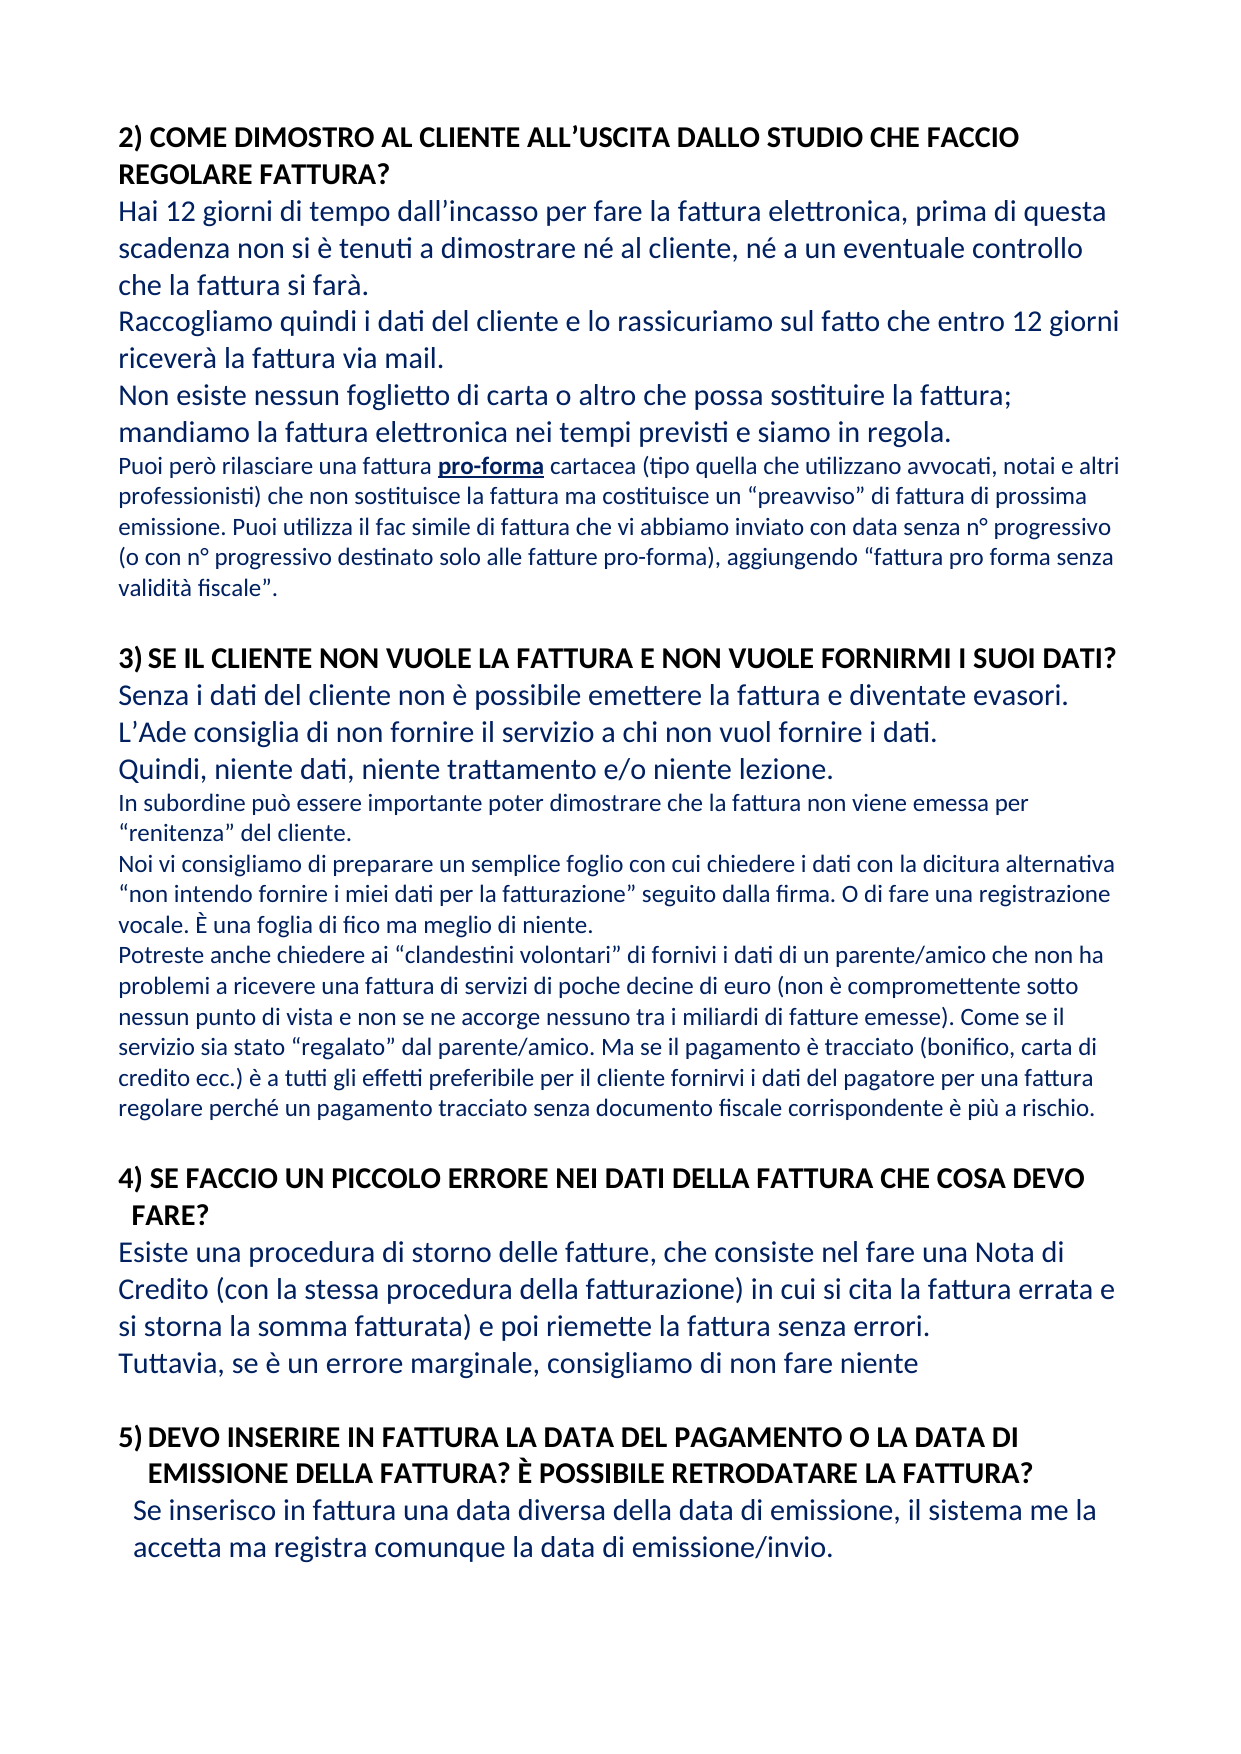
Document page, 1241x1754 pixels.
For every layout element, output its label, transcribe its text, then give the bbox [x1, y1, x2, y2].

text Se inserisco in fattura una data diversa della data di emissione, il sistema me la accetta ma registra comunque la data di emissione/invio. [133, 1491, 1122, 1565]
text 4) SE FACCIO UN PICCOLO ERRORE NEI DATI DELLA FATTURA CHE COSA DEVO FARE? [118, 1159, 1122, 1233]
list DEVO INSERIRE IN FATTURA LA DATA DEL PAGAMENTO O LA DATA DI EMISSIONE DELLA FATTURA? È POSSIBILE RETRODATARE LA FATTURA? [118, 1418, 1122, 1491]
text Tuttavia, se è un errore marginale, consigliamo di non fare niente [118, 1344, 1122, 1381]
text Senza i dati del cliente non è possibile emettere la fattura e diventate evasori. L’Ade consiglia di non fornire il servizio a chi non vuol fornire i dati. [118, 676, 1122, 750]
text 2) COME DIMOSTRO AL CLIENTE ALL’USCITA DALLO STUDIO CHE FACCIO REGOLARE FATTURA? [118, 118, 1122, 192]
text In subordine può essere importante poter dimostrare che la fattura non viene emessa per “renitenza” del cliente. [118, 787, 1122, 848]
text Quindi, niente dati, niente trattamento e/o niente lezione. [118, 750, 1122, 787]
text Hai 12 giorni di tempo dall’incasso per fare la fattura elettronica, prima di questa scadenza non si è tenuti a dimostrare né al cliente, né a un eventuale controllo che la fattura si farà. [118, 192, 1122, 302]
text Esiste una procedura di storno delle fatture, che consiste nel fare una Nota di Credito (con la stessa procedura della fatturazione) in cui si cita la fattura errata e si storna la somma fatturata) e poi riemette la fattura senza errori. [118, 1233, 1122, 1344]
text Puoi però rilasciare una fattura pro-forma cartacea (tipo quella che utilizzano avvocati, notai e altri professionisti) che non sostituisce la fattura ma costituisce un “preavviso” di fattura di prossima emissione. Puoi utilizza il fac simile di fattura che vi abbiamo inviato con data senza n° progressivo (o con n° progressivo destinato solo alle fatture pro-forma), aggiungendo “fattura pro forma senza validità fiscale”. [118, 450, 1122, 603]
text Non esiste nessun foglietto di carta o altro che possa sostituire la fattura; mandiamo la fattura elettronica nei tempi previsti e siamo in regola. [118, 376, 1122, 450]
list SE IL CLIENTE NON VUOLE LA FATTURA E NON VUOLE FORNIRMI I SUOI DATI? [118, 639, 1122, 676]
text Noi vi consigliamo di preparare un semplice foglio con cui chiedere i dati con la dicitura alternativa “non intendo fornire i miei dati per la fatturazione” seguito dalla firma. O di fare una registrazione vocale. È una foglia di fico ma meglio di niente. [118, 848, 1122, 939]
text Raccogliamo quindi i dati del cliente e lo rassicuriamo sul fatto che entro 12 giorni riceverà la fattura via mail. [118, 302, 1122, 376]
text Potreste anche chiedere ai “clandestini volontari” di fornivi i dati di un parente/amico che non ha problemi a ricevere una fattura di servizi di poche decine di euro (non è compromettente sotto nessun punto di vista e non se ne accorge nessuno tra i miliardi di fatture emesse). Come se il servizio sia stato “regalato” dal parente/amico. Ma se il pagamento è tracciato (bonifico, carta di credito ecc.) è a tutti gli effetti preferibile per il cliente fornirvi i dati del pagatore per una fattura regolare perché un pagamento tracciato senza documento fiscale corrispondente è più a rischio. [118, 939, 1122, 1123]
